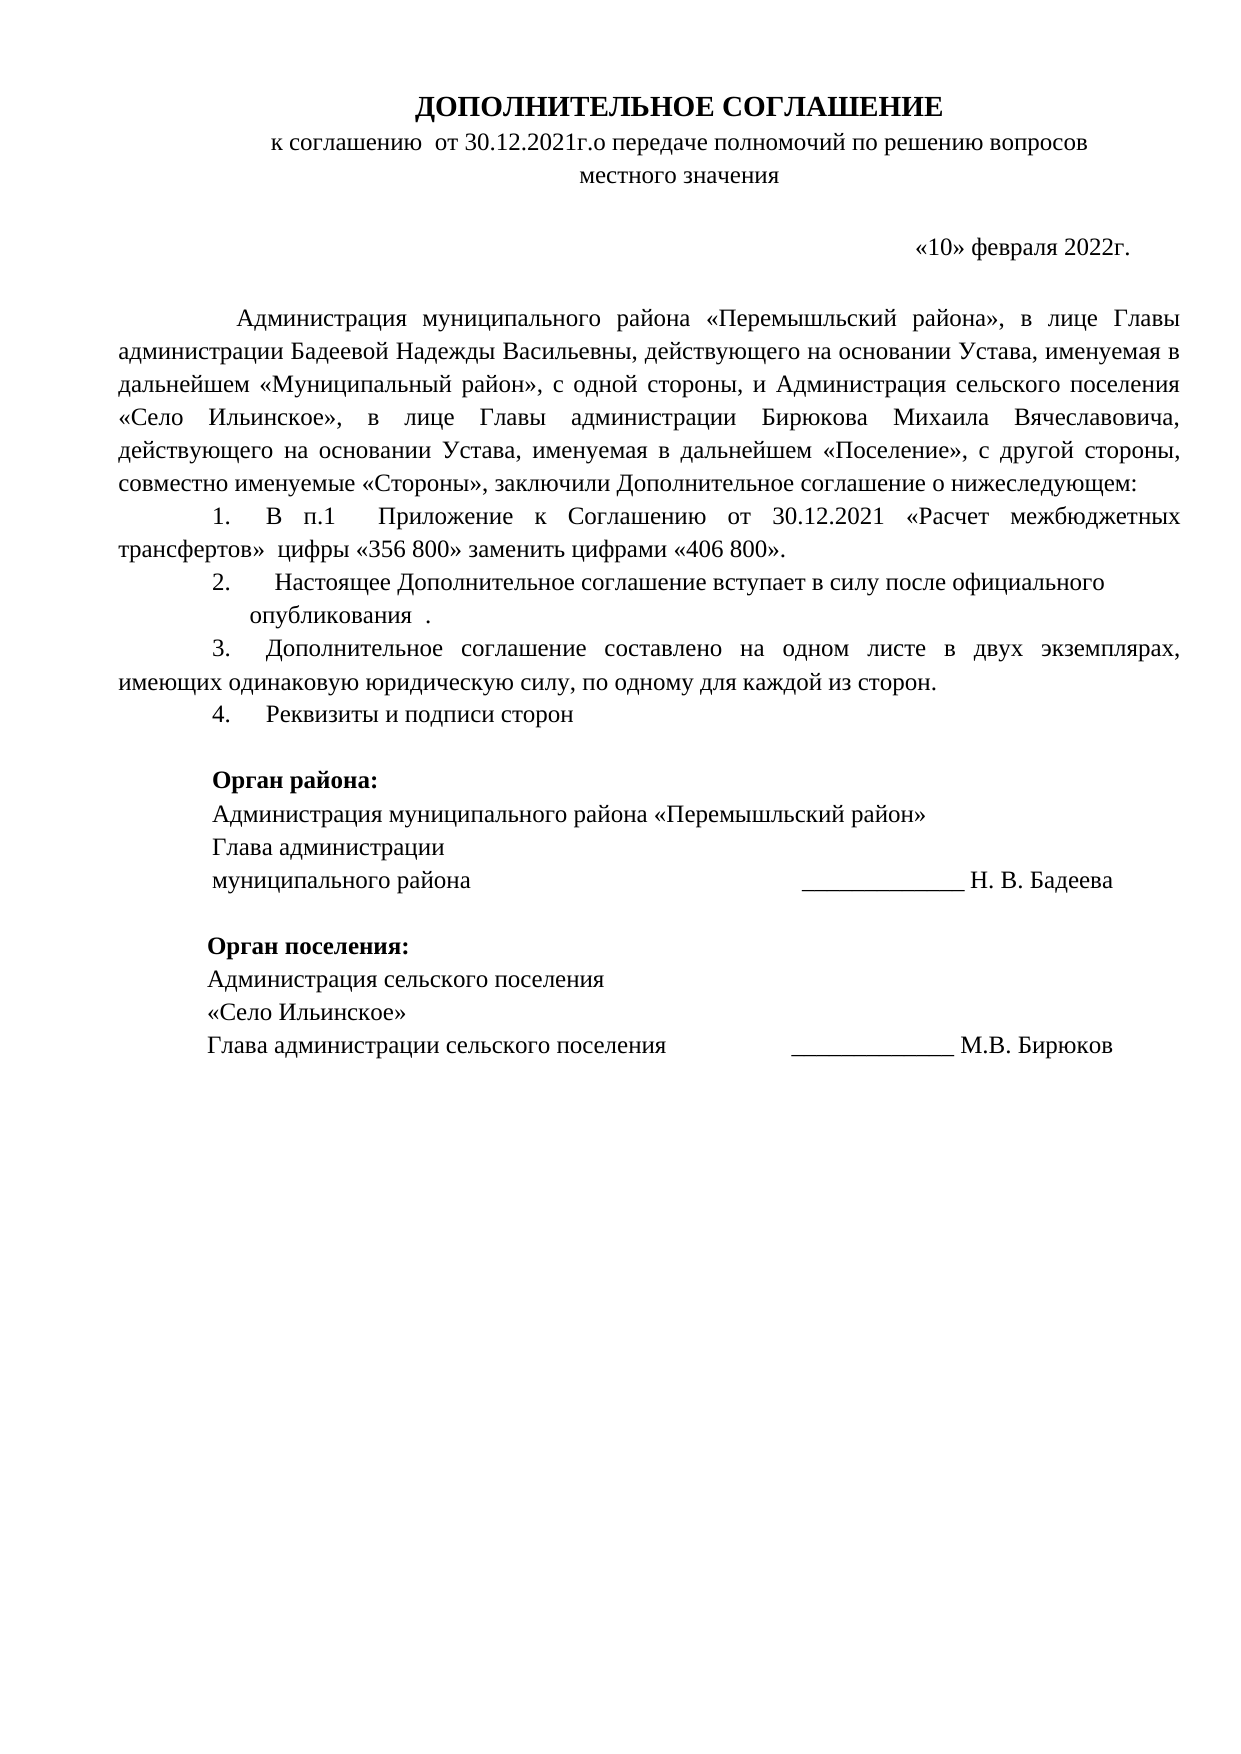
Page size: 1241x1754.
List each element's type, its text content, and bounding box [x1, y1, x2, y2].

text «Село Ильинское» [118, 997, 1181, 1026]
list Реквизиты и подписи сторон [118, 699, 1181, 728]
list муниципального района _____________ Н. В. Бадеева [212, 865, 1181, 893]
text к соглашению от 30.12.2021г.о передаче полномочий по решению вопросов [177, 127, 1181, 156]
text Администрация муниципального района «Перемышльский района», в лице Главы администрации Бадеевой Надежды Васильевны, действующего на основании Устава, именуемая в дальнейшем «Муниципальный район», с одной стороны, и Администрация сельского поселения «Село Ильинское», в лице Главы администрации Бирюкова Михаила Вячеславовича, действующего на основании Устава, именуемая в дальнейшем «Поселение», с другой стороны, совместно именуемые «Стороны», заключили Дополнительное соглашение о нижеследующем: [118, 303, 1181, 497]
list Настоящее Дополнительное соглашение вступает в силу после официального опубликования . [212, 567, 1181, 629]
text местного значения [177, 160, 1181, 189]
text Администрация сельского поселения [118, 964, 1181, 992]
list Орган района: [212, 766, 1181, 794]
text Орган поселения: [118, 931, 1181, 959]
list В п.1 Приложение к Соглашению от 30.12.2021 «Расчет межбюджетных трансфертов» цифры «356 800» заменить цифрами «406 800». [118, 501, 1181, 563]
text Глава администрации сельского поселения _____________ М.В. Бирюков [118, 1030, 1181, 1058]
list Глава администрации [212, 832, 1181, 860]
text ДОПОЛНИТЕЛЬНОЕ СОГЛАШЕНИЕ [177, 89, 1181, 122]
text «10» февраля 2022г. [177, 232, 1181, 261]
list Администрация муниципального района «Перемышльский район» [212, 799, 1181, 827]
list Дополнительное соглашение составлено на одном листе в двух экземплярах, имеющих одинаковую юридическую силу, по одному для каждой из сторон. [118, 633, 1181, 695]
